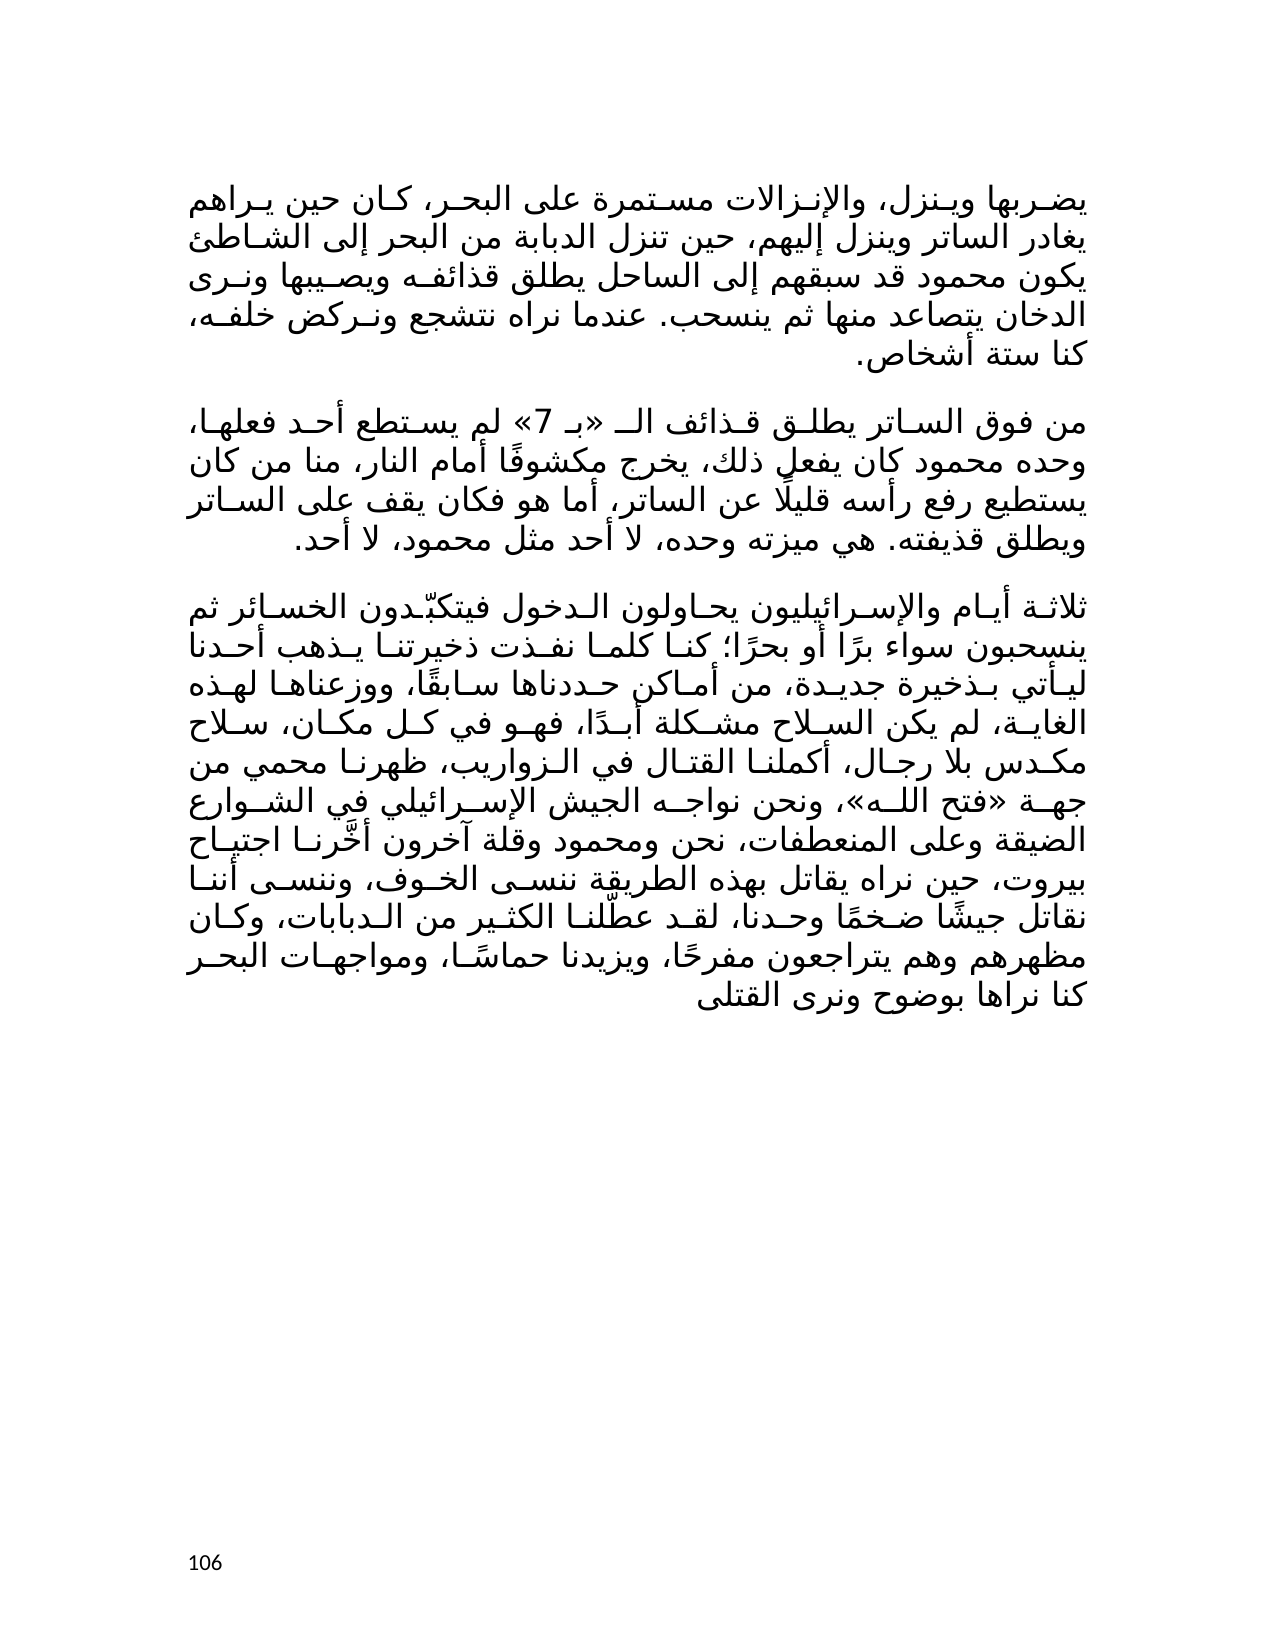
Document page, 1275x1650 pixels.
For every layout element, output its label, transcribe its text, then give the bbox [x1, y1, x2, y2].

text ثلاثة أيام والإسرائيليون يحاولون الدخول فيتكبّدون الخسائر ثم ينسحبون سواء برًا أو بحرًا؛ كنا كلما نفذت ذخيرتنا يذهب أحدنا ليأتي بذخيرة جديدة، من أماكن حددناها سابقًا، ووزعناها لهذه الغاية، لم يكن السلاح مشكلة أبدًا، فهو في كل مكان، سلاح مكدس بلا رجال، أكملنا القتال في الزواريب، ظهرنا محمي من جهة «فتح الله»، ونحن نواجه الجيش الإسرائيلي في الشوارع الضيقة وعلى المنعطفات، نحن ومحمود وقلة آخرون أخَّرنا اجتياح بيروت، حين نراه يقاتل بهذه الطريقة ننسى الخوف، وننسى أننا نقاتل جيشًا ضخمًا وحدنا، لقد عطّلنا الكثير من الدبابات، وكان مظهرهم وهم يتراجعون مفرحًا، ويزيدنا حماسًا، ومواجهات البحر كنا نراها بوضوح ونرى القتلى [187, 587, 1087, 1014]
text يضربها وينزل، والإنزالات مستمرة على البحر، كان حين يراهم يغادر الساتر وينزل إليهم، حين تنزل الدبابة من البحر إلى الشاطئ يكون محمود قد سبقهم إلى الساحل يطلق قذائفه ويصيبها ونرى الدخان يتصاعد منها ثم ينسحب. عندما نراه نتشجع ونركض خلفه، كنا ستة أشخاص. [187, 179, 1087, 373]
text من فوق الساتر يطلق قذائف الـ «بـ 7» لم يستطع أحد فعلها، وحده محمود كان يفعل ذلك، يخرج مكشوفًا أمام النار، منا من كان يستطيع رفع رأسه قليلًا عن الساتر، أما هو فكان يقف على الساتر ويطلق قذيفته. هي ميزته وحده، لا أحد مثل محمود، لا أحد. [187, 403, 1087, 558]
